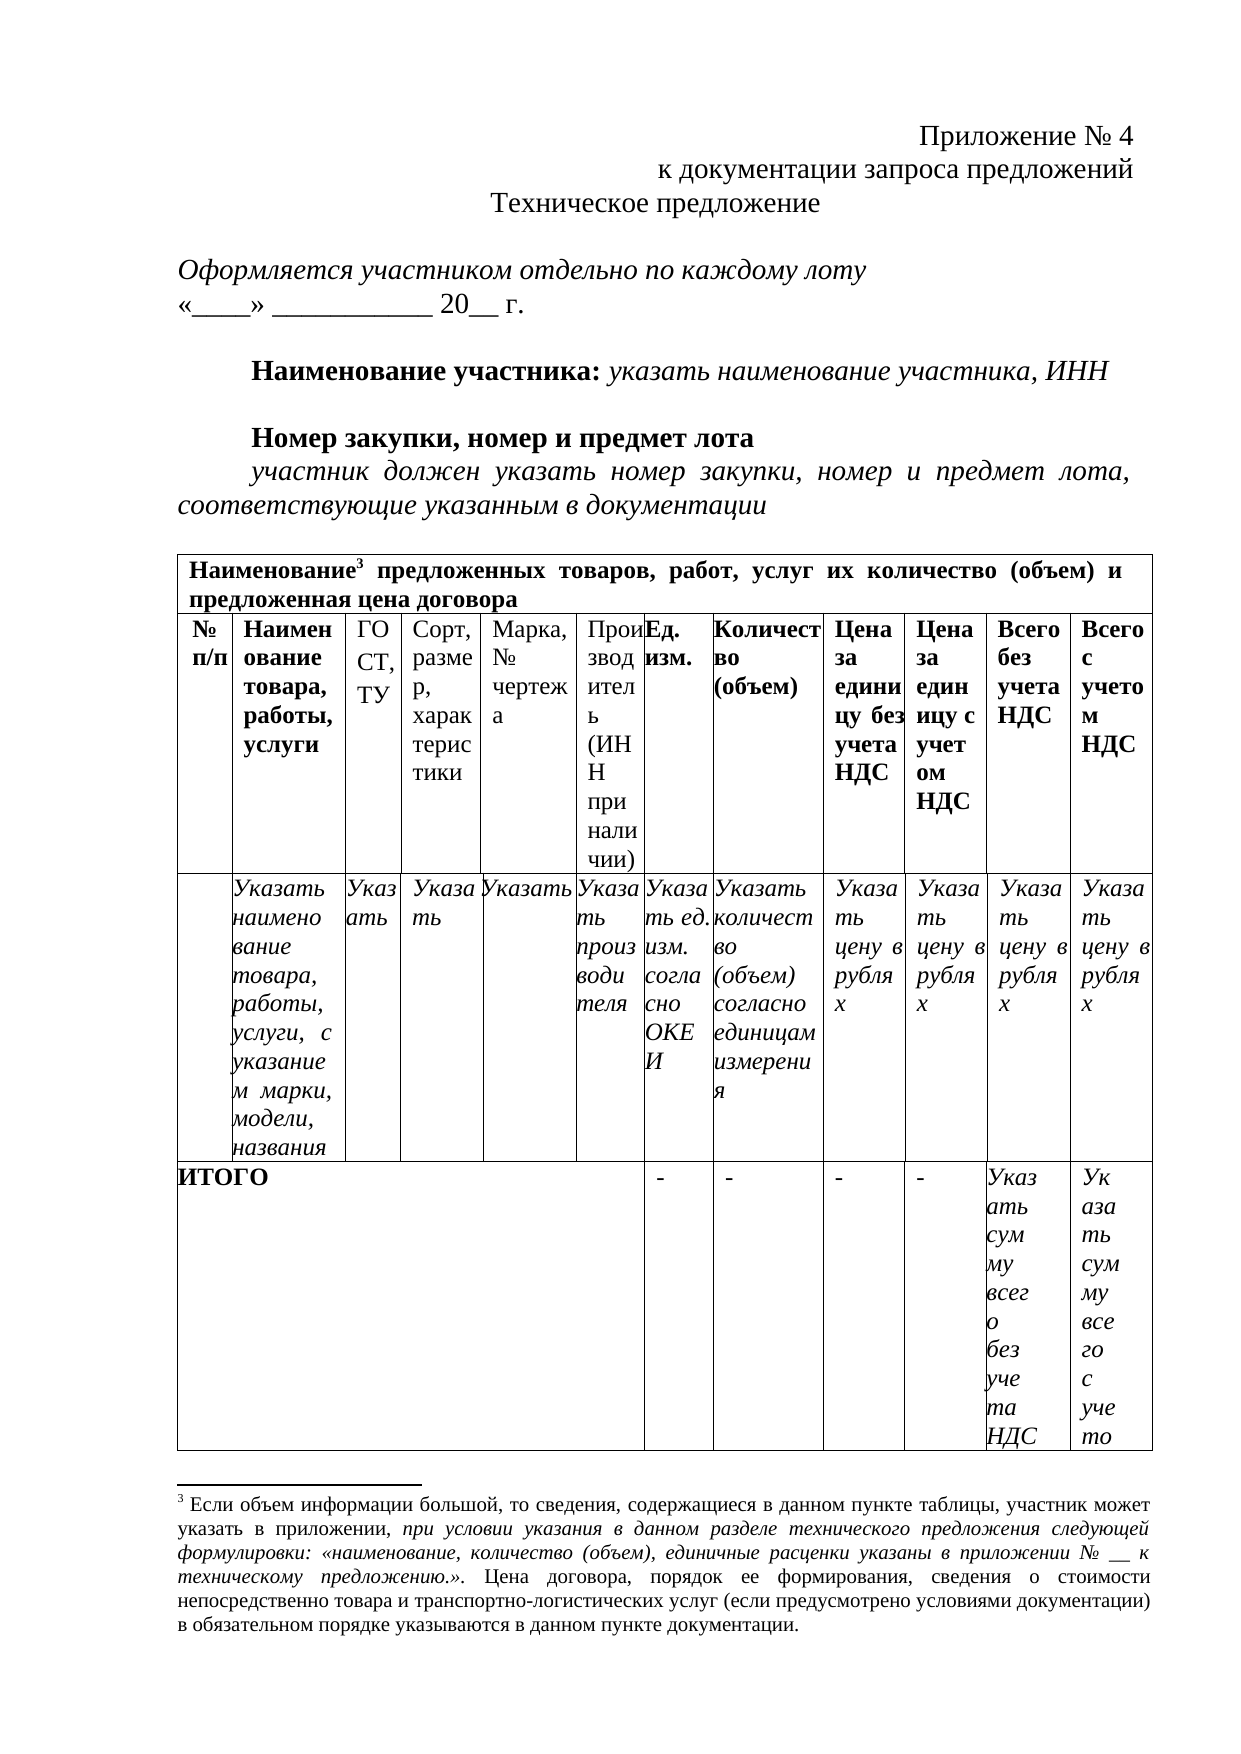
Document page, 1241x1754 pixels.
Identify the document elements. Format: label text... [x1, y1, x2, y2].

table_cell ИТОГО [178, 1162, 644, 1449]
table_header Наименование предложенных товаров, работ, услуг их количество (объем) и предложенная цена договора [178, 555, 1152, 613]
table_cell Всего с учетом НДС [1071, 614, 1152, 872]
text «____» ___________ 20__ г. [177, 286, 1133, 319]
text Номер закупки, номер и предмет лота [177, 420, 1133, 453]
table_cell Цена за единицу с учетом НДС [905, 614, 986, 872]
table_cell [1071, 1162, 1152, 1449]
table_cell Производитель (ИНН при наличии) [577, 614, 644, 872]
table_cell Указать цену в рублях [824, 874, 905, 1161]
table_cell № п/п [178, 614, 232, 872]
table_cell - [824, 1162, 904, 1449]
table_cell ГОСТ, ТУ [346, 614, 401, 872]
table_cell Указать [401, 874, 483, 1161]
table_cell Указать [484, 874, 576, 1161]
text Наименование участника: указать наименование участника, ИНН [177, 353, 1133, 386]
table_cell Цена за единицу без учета НДС [824, 614, 904, 872]
table_cell Указать цену в рублях [906, 874, 987, 1161]
table_cell - [645, 1162, 713, 1449]
table_cell Количество (объем) [714, 614, 823, 872]
table_cell Ед. изм. [645, 614, 713, 872]
table_cell Указать цену в рублях [1071, 874, 1152, 1161]
text Техническое предложение [177, 185, 1133, 219]
table_cell Всего без учета НДС [987, 614, 1070, 872]
table_cell - [714, 1162, 823, 1449]
table_cell - [905, 1162, 986, 1449]
text участник должен указать номер закупки, номер и предмет лота, соответствующие указанным в документации [177, 453, 1133, 521]
table_cell Указать количество (объем) согласно единицам измерения [714, 874, 823, 1161]
text к документации запроса предложений [177, 152, 1133, 185]
text Оформляется участником отдельно по каждому лоту [177, 252, 1133, 286]
table_cell Указать производителя [577, 874, 644, 1161]
table_cell Указать цену в рублях [988, 874, 1070, 1161]
table_cell Указать ед. изм. согласно ОКЕИ [645, 874, 713, 1161]
table_cell [178, 874, 232, 1161]
table_cell Указать [346, 874, 400, 1161]
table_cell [987, 1162, 1070, 1449]
table_cell Наименование товара, работы, услуги [233, 614, 345, 872]
table_cell Марка, № чертежа [481, 614, 576, 872]
text Приложение № 4 [241, 118, 1133, 152]
table_cell Указать наименование товара, работы, услуги, с указанием марки, модели, названия [233, 874, 345, 1161]
table_cell Сорт, размер, характеристики [402, 614, 480, 872]
